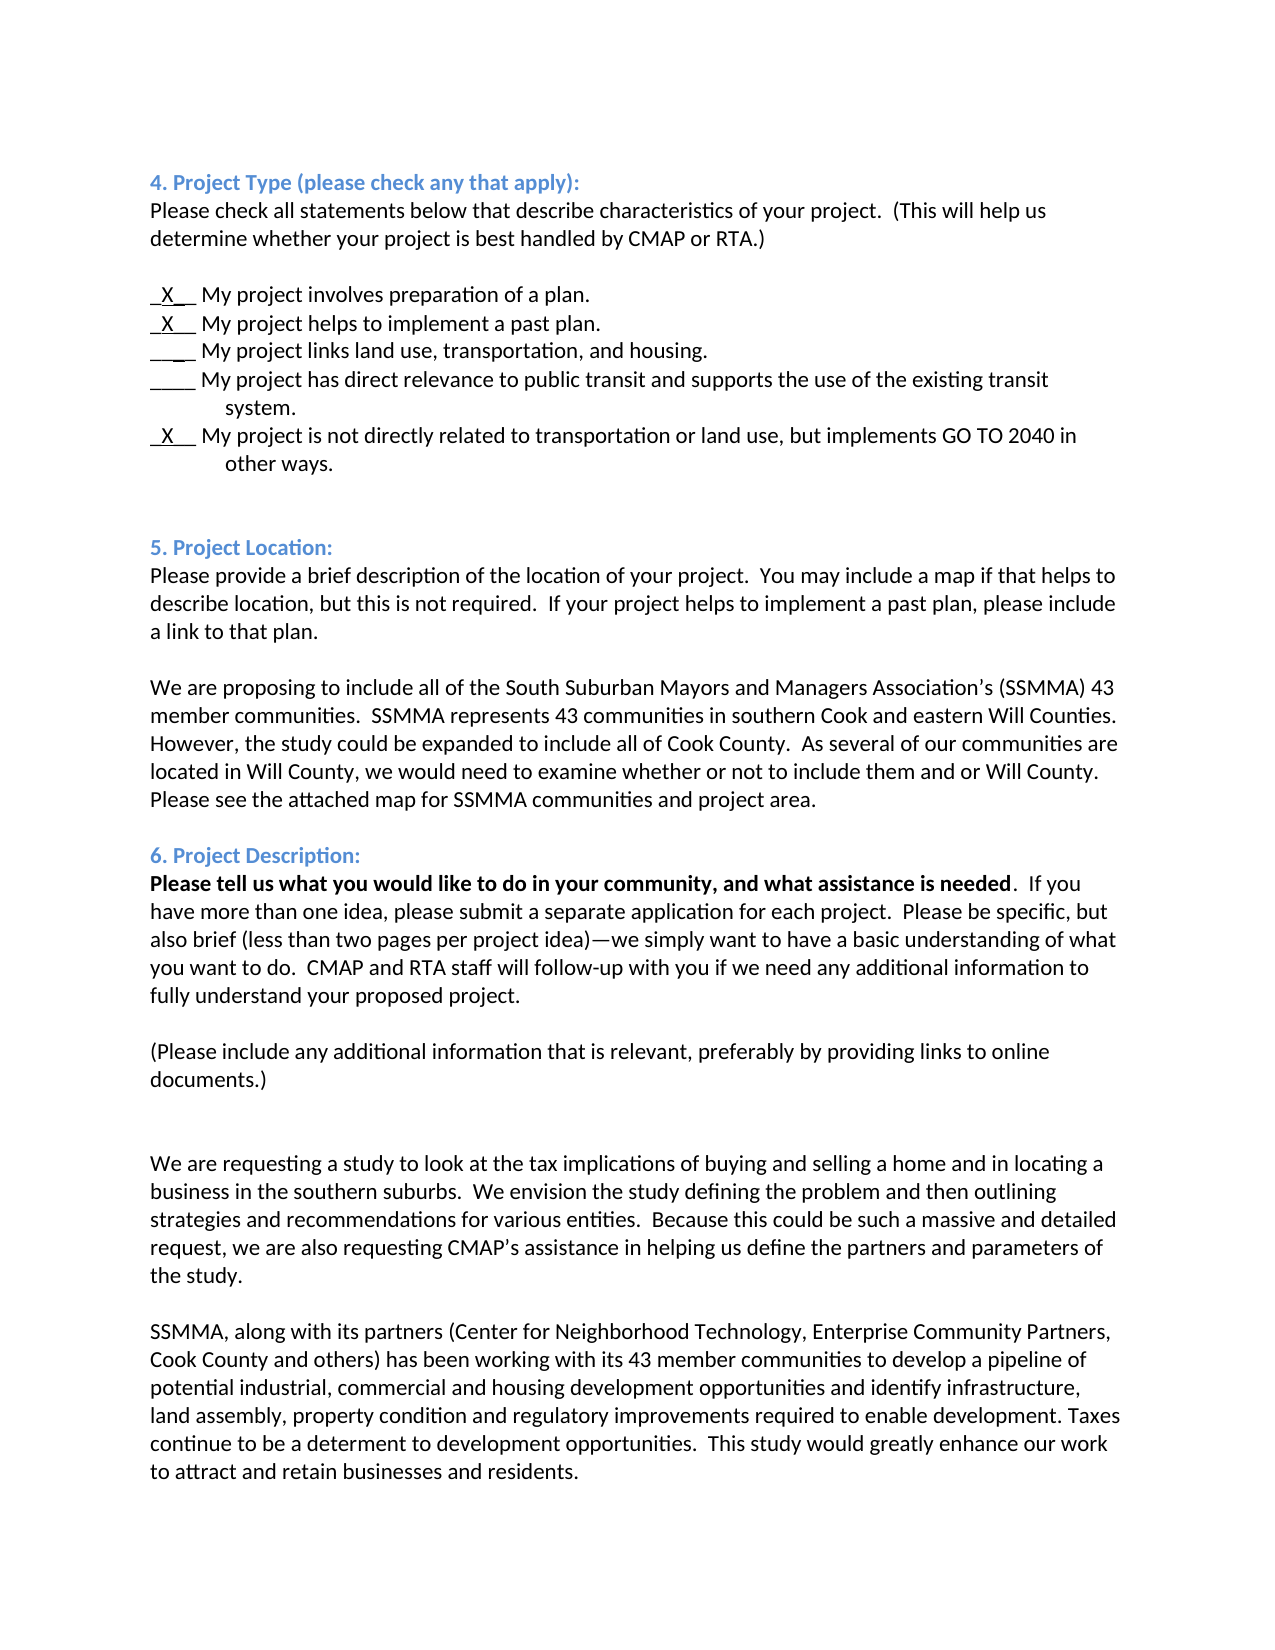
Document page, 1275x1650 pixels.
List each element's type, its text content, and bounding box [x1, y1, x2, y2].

text Please check all statements below that describe characteristics of your project. (This will help us determine whether your project is best handled by CMAP or RTA.) [150, 197, 1125, 253]
text 5. Project Location: [150, 533, 1125, 561]
text We are proposing to include all of the South Suburban Mayors and Managers Association’s (SSMMA) 43 member communities. SSMMA represents 43 communities in southern Cook and eastern Will Counties. However, the study could be expanded to include all of Cook County. As several of our communities are located in Will County, we would need to examine whether or not to include them and or Will County. Please see the attached map for SSMMA communities and project area. [150, 673, 1125, 813]
text ____ My project has direct relevance to public transit and supports the use of the existing transit system. [150, 365, 1125, 421]
text Please tell us what you would like to do in your community, and what assistance is needed. If you have more than one idea, please submit a separate application for each project. Please be specific, but also brief (less than two pages per project idea)—we simply want to have a basic understanding of what you want to do. CMAP and RTA staff will follow-up with you if we need any additional information to fully understand your proposed project. (Please include any additional information that is relevant, preferably by providing links to online documents.) [150, 869, 1125, 1121]
text _X__ My project helps to implement a past plan. [150, 309, 1125, 337]
text _X__ My project involves preparation of a plan. [150, 281, 1125, 309]
text _X__ My project is not directly related to transportation or land use, but implements GO TO 2040 in other ways. [150, 421, 1125, 477]
text 6. Project Description: [150, 841, 1125, 869]
text SSMMA, along with its partners (Center for Neighborhood Technology, Enterprise Community Partners, Cook County and others) has been working with its 43 member communities to develop a pipeline of potential industrial, commercial and housing development opportunities and identify infrastructure, land assembly, property condition and regulatory improvements required to enable development. Taxes continue to be a determent to development opportunities. This study would greatly enhance our work to attract and retain businesses and residents. [150, 1317, 1125, 1486]
text We are requesting a study to look at the tax implications of buying and selling a home and in locating a business in the southern suburbs. We envision the study defining the problem and then outlining strategies and recommendations for various entities. Because this could be such a massive and detailed request, we are also requesting CMAP’s assistance in helping us define the partners and parameters of the study. [150, 1149, 1125, 1289]
text 4. Project Type (please check any that apply): [150, 168, 1125, 197]
text ____ My project links land use, transportation, and housing. [150, 337, 1125, 365]
text Please provide a brief description of the location of your project. You may include a map if that helps to describe location, but this is not required. If your project helps to implement a past plan, please include a link to that plan. [150, 561, 1125, 645]
